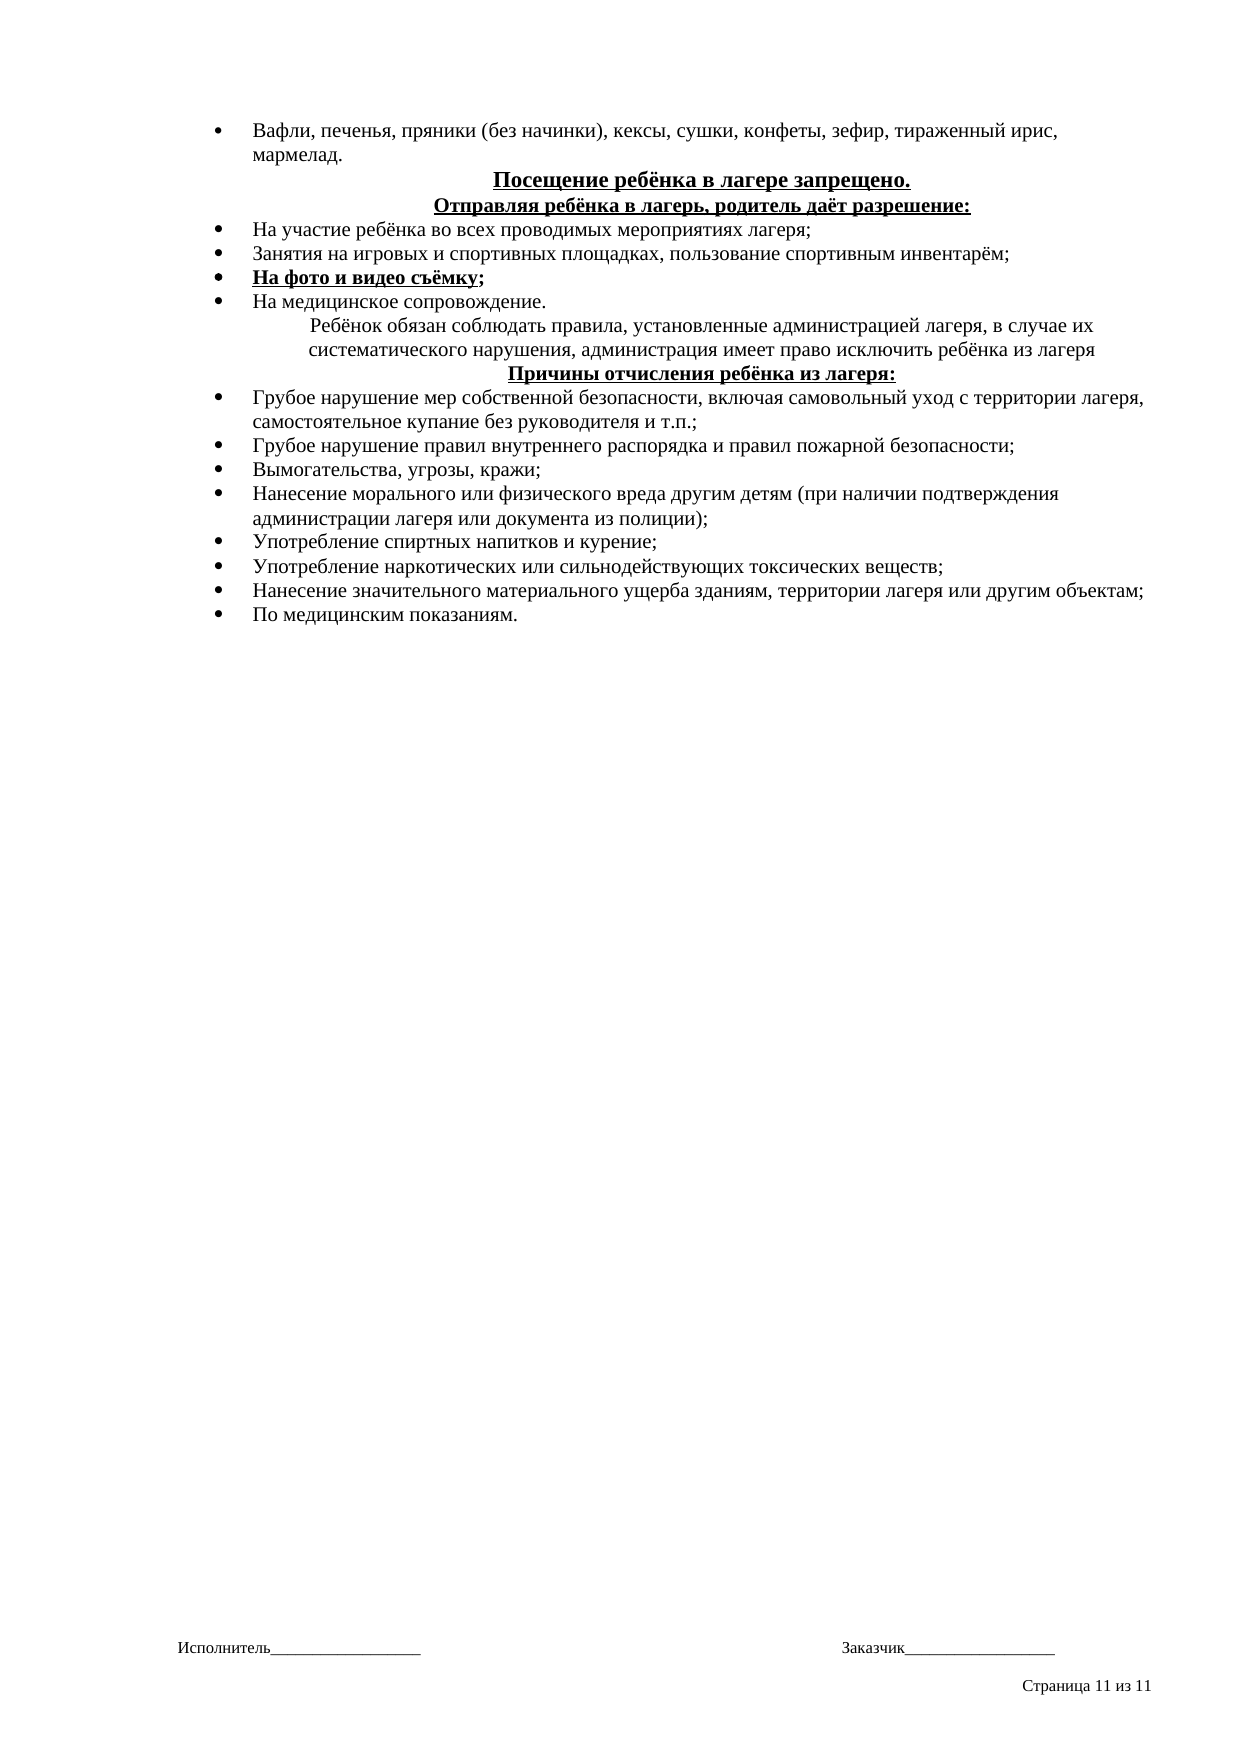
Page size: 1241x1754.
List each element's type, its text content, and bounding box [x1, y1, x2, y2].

list Грубое нарушение мер собственной безопасности, включая самовольный уход с территории лагеря, самостоятельное купание без руководителя и т.п.; [215, 385, 1152, 433]
list Употребление спиртных напитков и курение; [215, 529, 1152, 553]
list Нанесение морального или физического вреда другим детям (при наличии подтверждения администрации лагеря или документа из полиции); [215, 481, 1152, 529]
list Занятия на игровых и спортивных площадках, пользование спортивным инвентарём; [215, 241, 1152, 265]
list На участие ребёнка во всех проводимых мероприятиях лагеря; [215, 217, 1152, 241]
list Отправляя ребёнка в лагерь, родитель даёт разрешение: [252, 193, 1152, 217]
list Нанесение значительного материального ущерба зданиям, территории лагеря или другим объектам; [215, 578, 1152, 602]
list На фото и видео съёмку; [215, 265, 1152, 289]
list Грубое нарушение правил внутреннего распорядка и правил пожарной безопасности; [215, 433, 1152, 457]
list Посещение ребёнка в лагере запрещено. [252, 166, 1152, 193]
list Причины отчисления ребёнка из лагеря: [252, 361, 1152, 385]
list Ребёнок обязан соблюдать правила, установленные администрацией лагеря, в случае их систематического нарушения, администрация имеет право исключить ребёнка из лагеря [252, 313, 1152, 361]
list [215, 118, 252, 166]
list По медицинским показаниям. [215, 602, 1152, 626]
list Вымогательства, угрозы, кражи; [215, 457, 1152, 481]
list На медицинское сопровождение. [215, 289, 1152, 313]
list Употребление наркотических или сильнодействующих токсических веществ; [215, 553, 1152, 578]
list Вафли, печенья, пряники (без начинки), кексы, сушки, конфеты, зефир, тираженный ирис, мармелад. [343, 118, 1152, 166]
